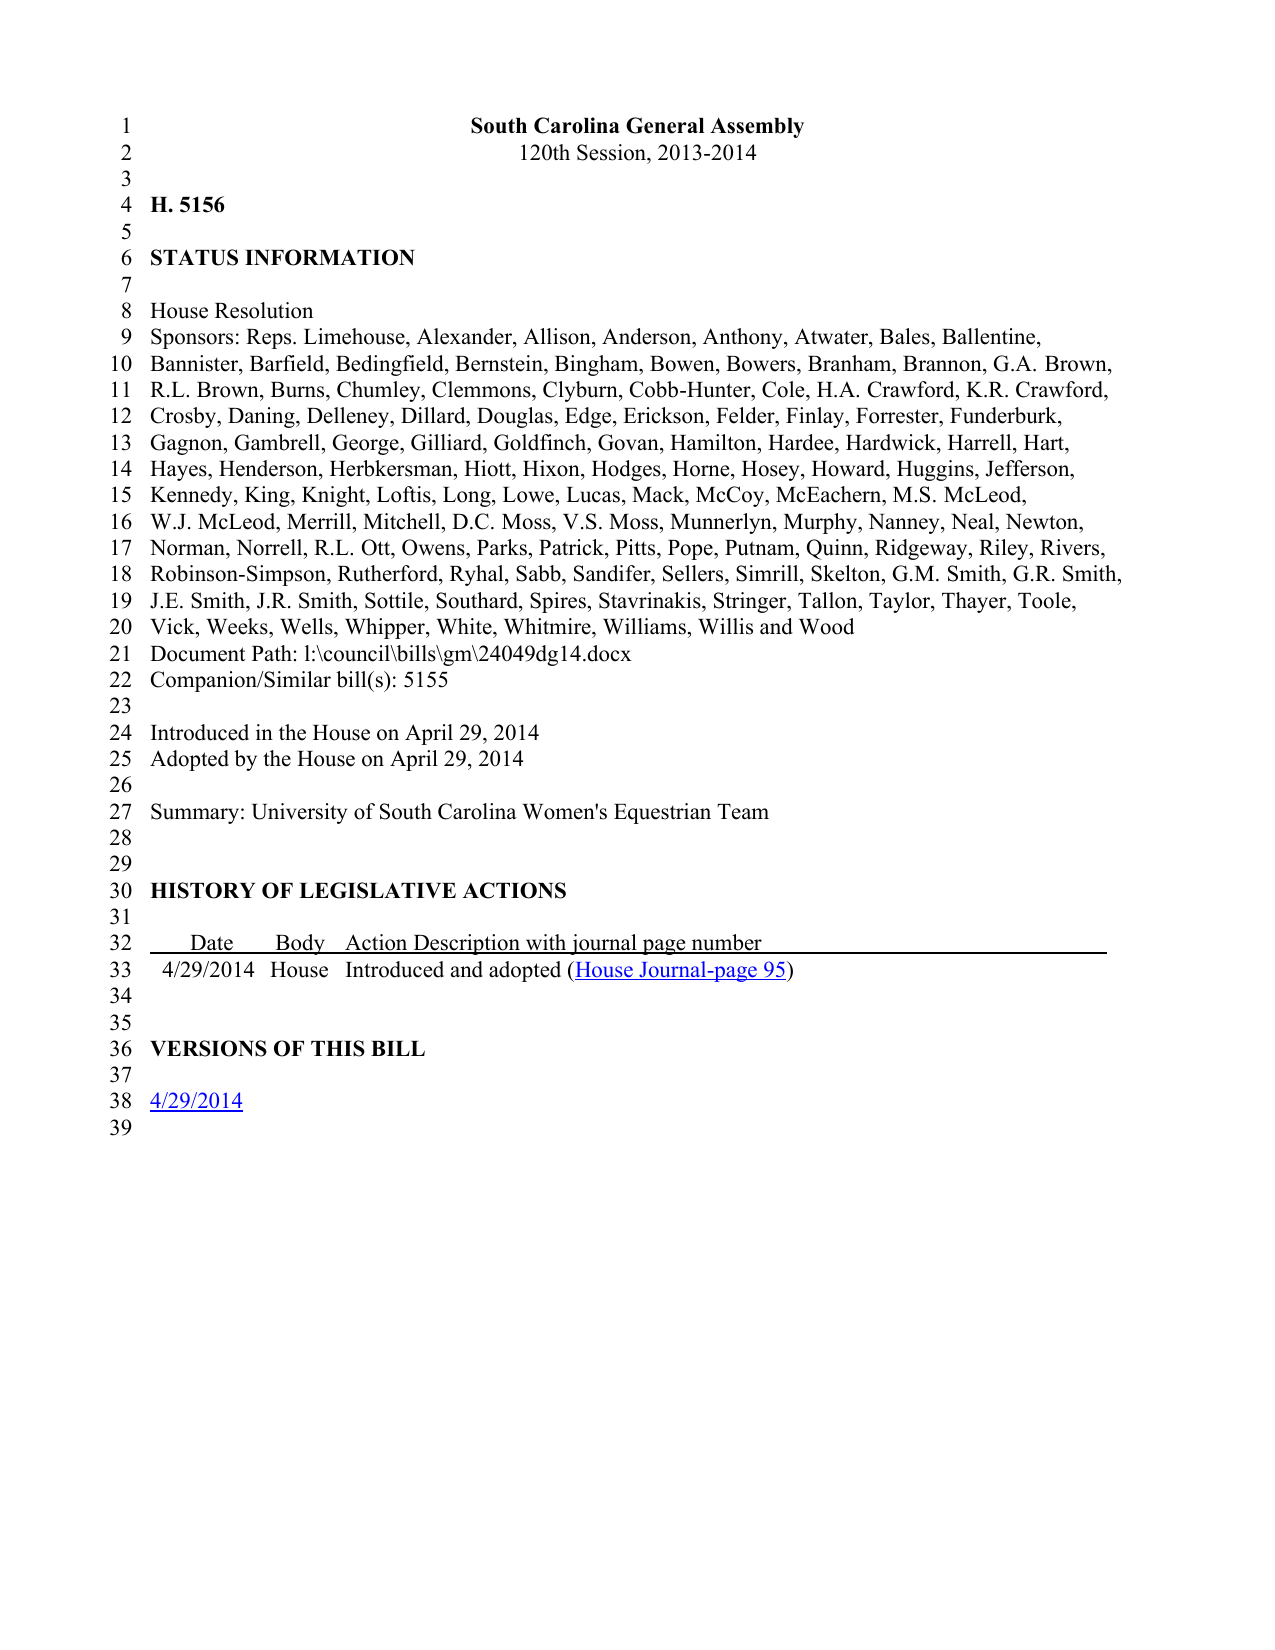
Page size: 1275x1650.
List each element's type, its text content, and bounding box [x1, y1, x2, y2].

text Introduced in the House on April 29, 2014 [150, 719, 1125, 745]
text 4/29/2014 House Introduced and adopted (House Journal-page 95) [150, 956, 1125, 982]
text Sponsors: Reps. Limehouse, Alexander, Allison, Anderson, Anthony, Atwater, Bales, Ballentine, Bannister, Barfield, Bedingfield, Bernstein, Bingham, Bowen, Bowers, Branham, Brannon, G.A. Brown, R.L. Brown, Burns, Chumley, Clemmons, Clyburn, Cobb-Hunter, Cole, H.A. Crawford, K.R. Crawford, Crosby, Daning, Delleney, Dillard, Douglas, Edge, Erickson, Felder, Finlay, Forrester, Funderburk, Gagnon, Gambrell, George, Gilliard, Goldfinch, Govan, Hamilton, Hardee, Hardwick, Harrell, Hart, Hayes, Henderson, Herbkersman, Hiott, Hixon, Hodges, Horne, Hosey, Howard, Huggins, Jefferson, Kennedy, King, Knight, Loftis, Long, Lowe, Lucas, Mack, McCoy, McEachern, M.S. McLeod, W.J. McLeod, Merrill, Mitchell, D.C. Moss, V.S. Moss, Munnerlyn, Murphy, Nanney, Neal, Newton, Norman, Norrell, R.L. Ott, Owens, Parks, Patrick, Pitts, Pope, Putnam, Quinn, Ridgeway, Riley, Rivers, Robinson-Simpson, Rutherford, Ryhal, Sabb, Sandifer, Sellers, Simrill, Skelton, G.M. Smith, G.R. Smith, J.E. Smith, J.R. Smith, Sottile, Southard, Spires, Stavrinakis, Stringer, Tallon, Taylor, Thayer, Toole, Vick, Weeks, Wells, Whipper, White, Whitmire, Williams, Willis and Wood [150, 323, 1125, 639]
text H. 5156 [150, 192, 1125, 218]
text Companion/Similar bill(s): 5155 [150, 666, 1125, 692]
text 120th Session, 2013-2014 [150, 139, 1125, 165]
text South Carolina General Assembly [150, 112, 1125, 139]
text Date Body Action Description with journal page number [150, 929, 1125, 956]
text STATUS INFORMATION [150, 244, 1125, 271]
text House Resolution [150, 297, 1125, 323]
text HISTORY OF LEGISLATIVE ACTIONS [150, 877, 1125, 903]
text Document Path: l:\council\bills\gm\24049dg14.docx [150, 639, 1125, 666]
text 4/29/2014 [150, 1088, 1125, 1114]
text VERSIONS OF THIS BILL [150, 1035, 1125, 1061]
text Summary: University of South Carolina Women's Equestrian Team [150, 798, 1125, 824]
text Adopted by the House on April 29, 2014 [150, 745, 1125, 771]
